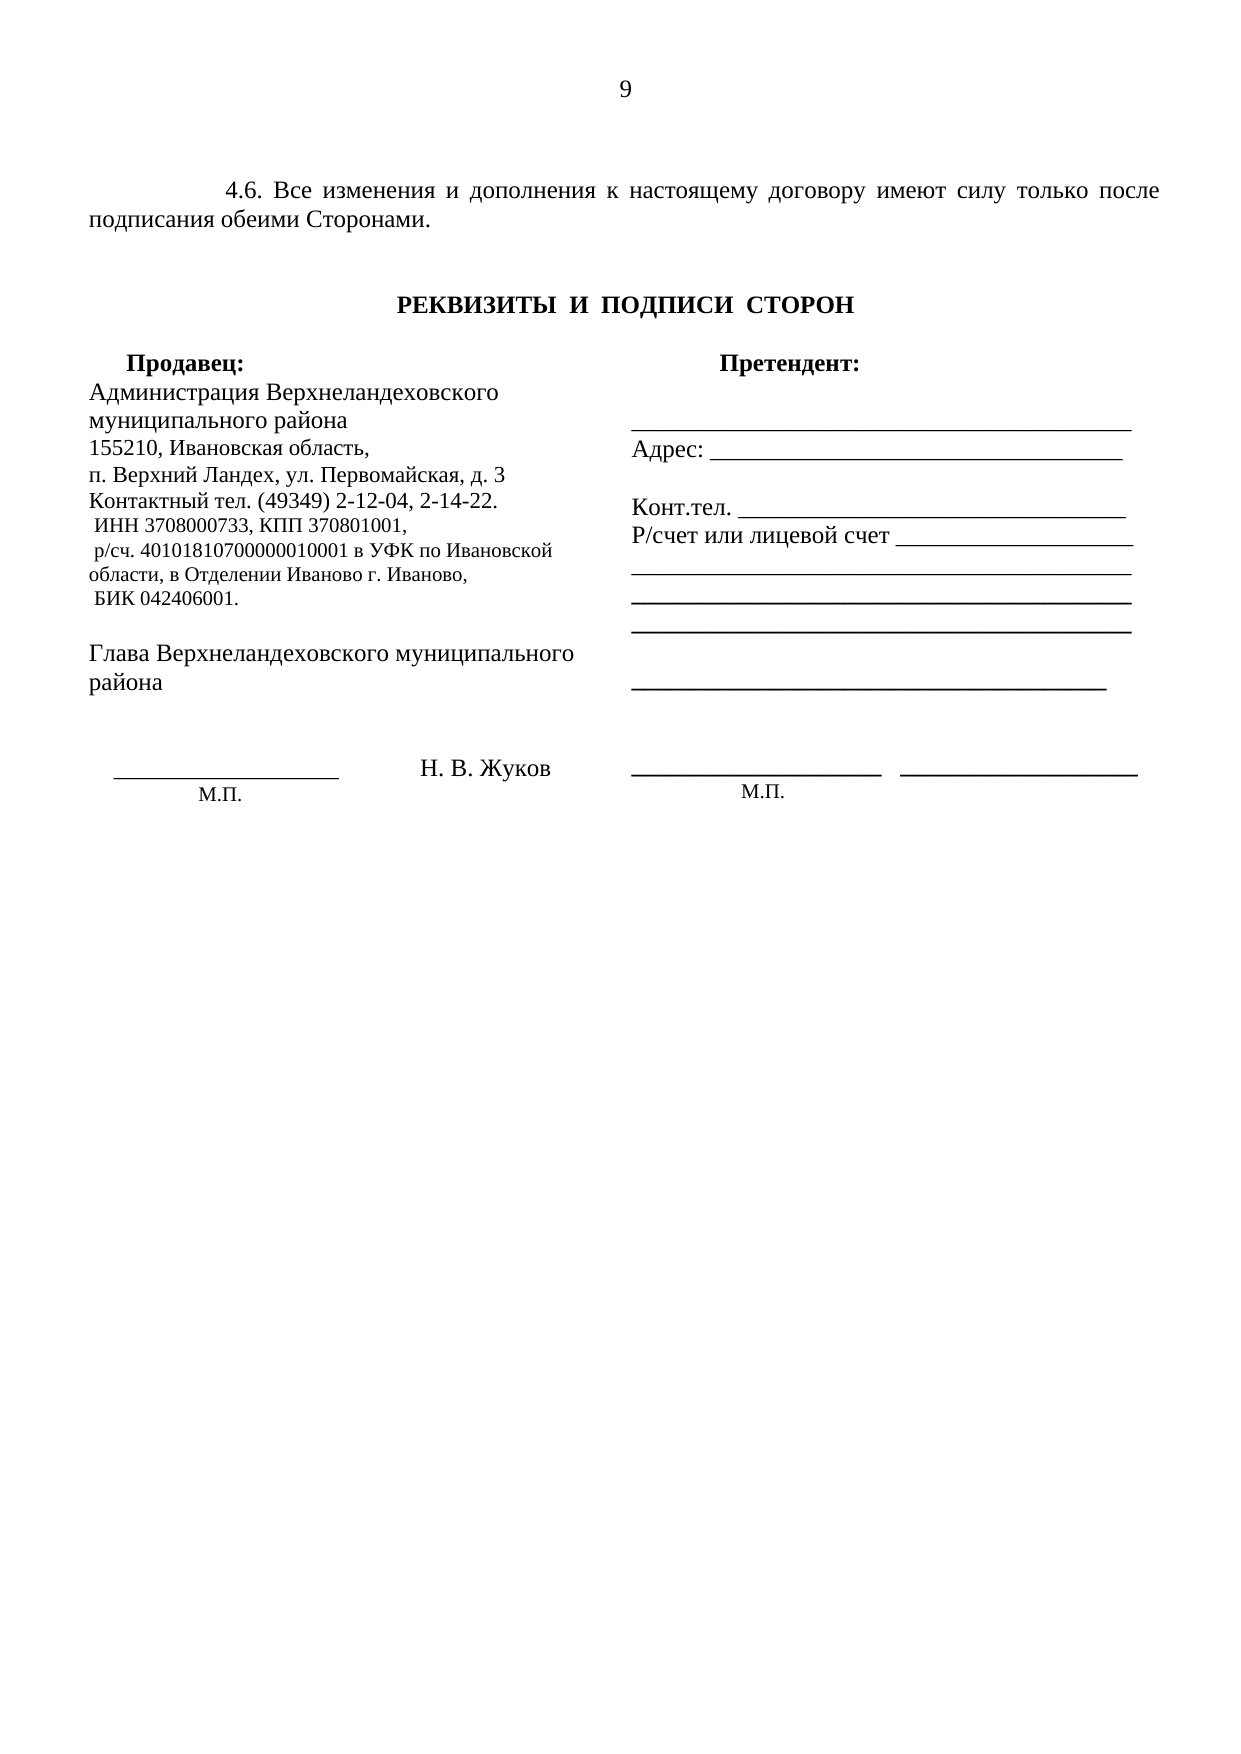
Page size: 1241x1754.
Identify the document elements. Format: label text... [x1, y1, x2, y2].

table_header ________________________________________ Адрес: _________________________________ Конт.тел. _______________________________ Р/счет или лицевой счет ___________________ ________________________________________ ________________________________________ ________________________________________ ______________________________________ ____________________ ___________________ М.П. [620, 377, 1163, 835]
text РЕКВИЗИТЫ И ПОДПИСИ СТОРОН [89, 291, 1162, 319]
table_header Администрация Верхнеландеховского муниципального района 155210, Ивановская область, п. Верхний Ландех, ул. Первомайская, д. 3 Контактный тел. (49349) 2-12-04, 2-14-22. ИНН 3708000733, КПП 370801001, р/сч. 40101810700000010001 в УФК по Ивановской области, в Отделении Иваново г. Иваново, БИК 042406001. Глава Верхнеландеховского муниципального района __________________ Н. В. Жуков М.П. [78, 377, 620, 835]
text 4.6. Все изменения и дополнения к настоящему договору имеют силу только после подписания обеими Сторонами. [89, 176, 1162, 233]
text Продавец: Претендент: [89, 348, 1162, 377]
